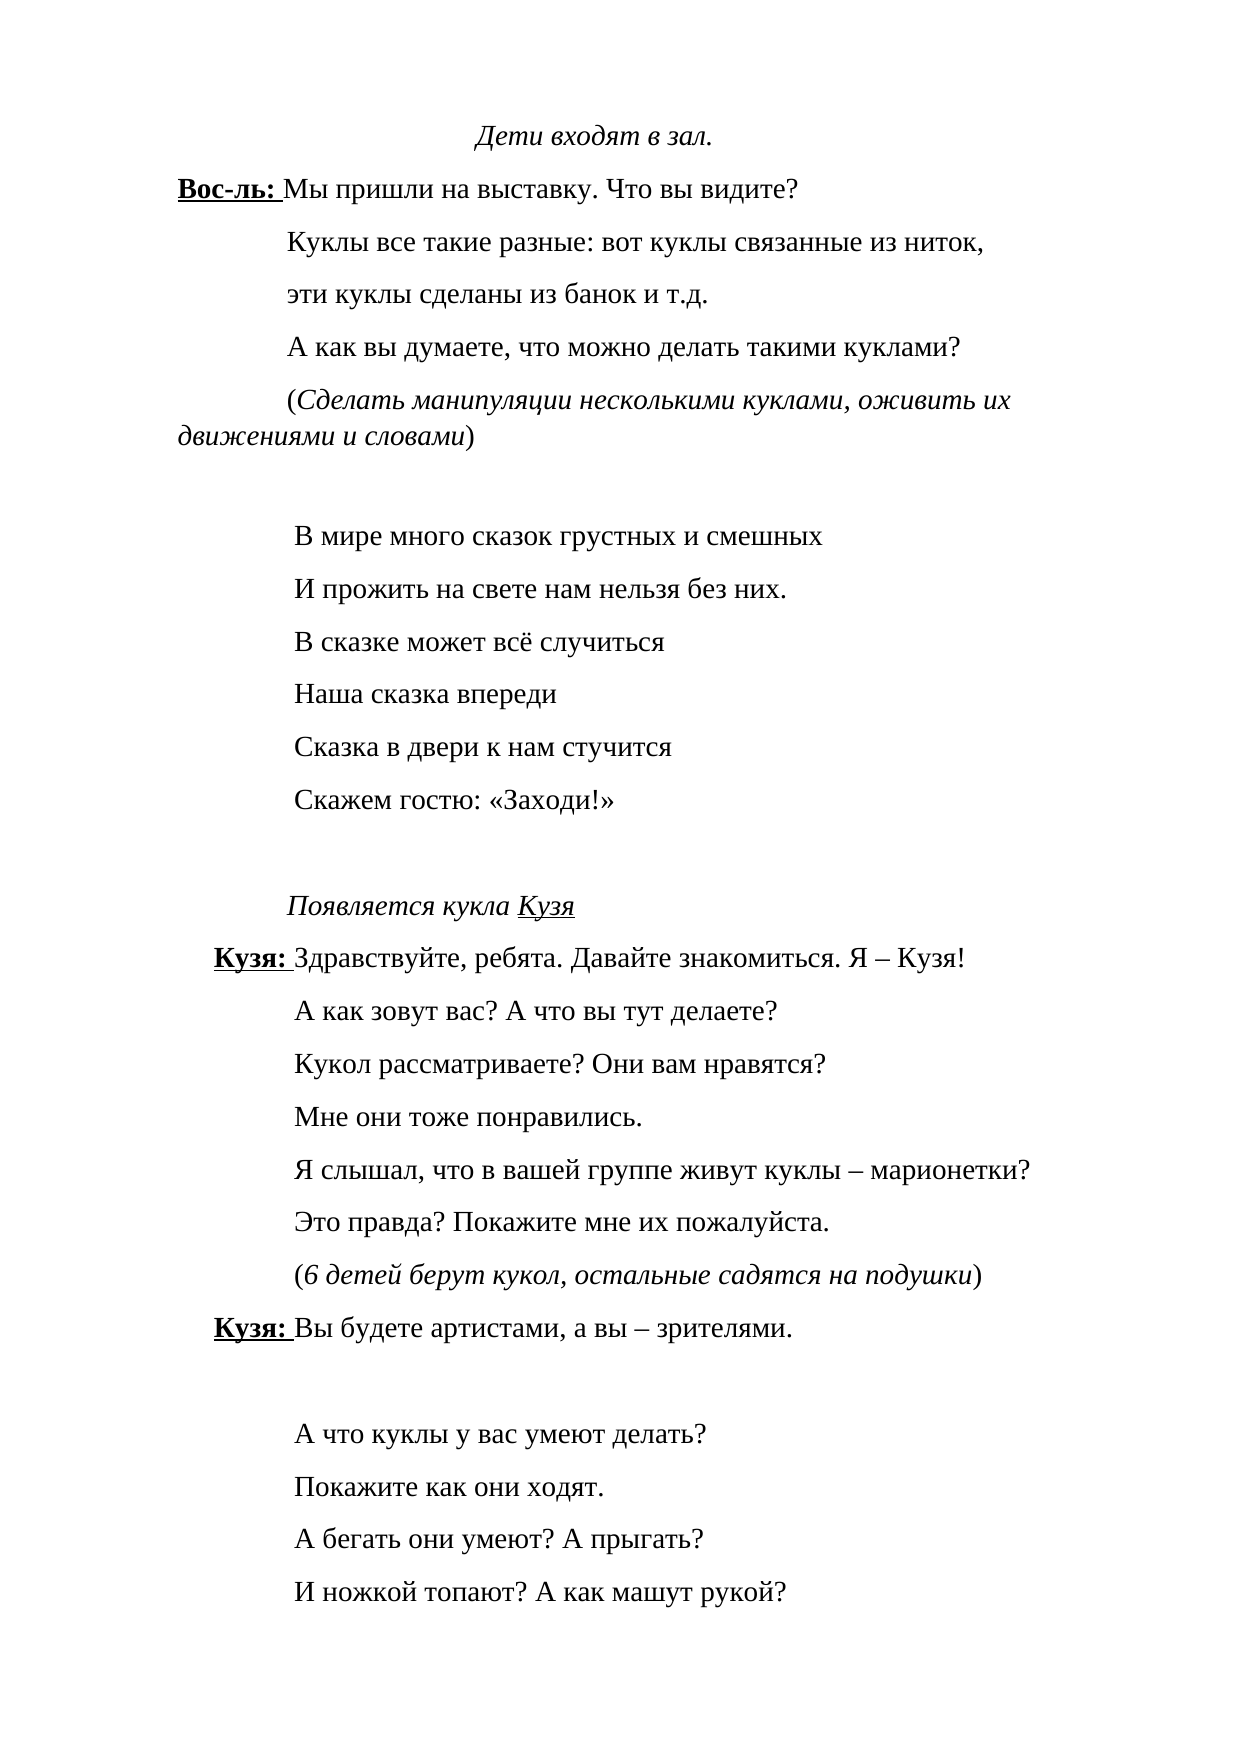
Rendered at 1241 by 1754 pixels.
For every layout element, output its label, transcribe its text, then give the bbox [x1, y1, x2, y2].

text Покажите как они ходят. [177, 1469, 1152, 1502]
text Куклы все такие разные: вот куклы связанные из ниток, [177, 224, 1152, 257]
text В мире много сказок грустных и смешных [177, 518, 1152, 552]
text Кукол рассматриваете? Они вам нравятся? [177, 1046, 1152, 1080]
text Кузя: Здравствуйте, ребята. Давайте знакомиться. Я – Кузя! [177, 941, 1152, 974]
text Дети входят в зал. [177, 118, 1152, 152]
text В сказке может всё случиться [177, 624, 1152, 657]
text Сказка в двери к нам стучится [177, 729, 1152, 763]
text Появляется кукла Кузя [177, 888, 1152, 921]
text (6 детей берут кукол, остальные садятся на подушки) [177, 1257, 1152, 1291]
text А как зовут вас? А что вы тут делаете? [177, 993, 1152, 1027]
text А что куклы у вас умеют делать? [177, 1416, 1152, 1449]
text Мне они тоже понравились. [177, 1099, 1152, 1132]
text эти куклы сделаны из банок и т.д. [177, 277, 1152, 310]
text Это правда? Покажите мне их пожалуйста. [177, 1204, 1152, 1238]
text Вос-ль: Мы пришли на выставку. Что вы видите? [177, 171, 1152, 204]
text И ножкой топают? А как машут рукой? [177, 1574, 1152, 1608]
text Кузя: Вы будете артистами, а вы – зрителями. [177, 1310, 1152, 1344]
text И прожить на свете нам нельзя без них. [177, 571, 1152, 604]
text Скажем гостю: «Заходи!» [177, 782, 1152, 816]
text А бегать они умеют? А прыгать? [177, 1521, 1152, 1555]
text А как вы думаете, что можно делать такими куклами? [177, 329, 1152, 363]
text Наша сказка впереди [177, 676, 1152, 710]
text Я слышал, что в вашей группе живут куклы – марионетки? [177, 1152, 1152, 1185]
text (Сделать манипуляции несколькими куклами, оживить их движениями и словами) [177, 382, 1152, 452]
